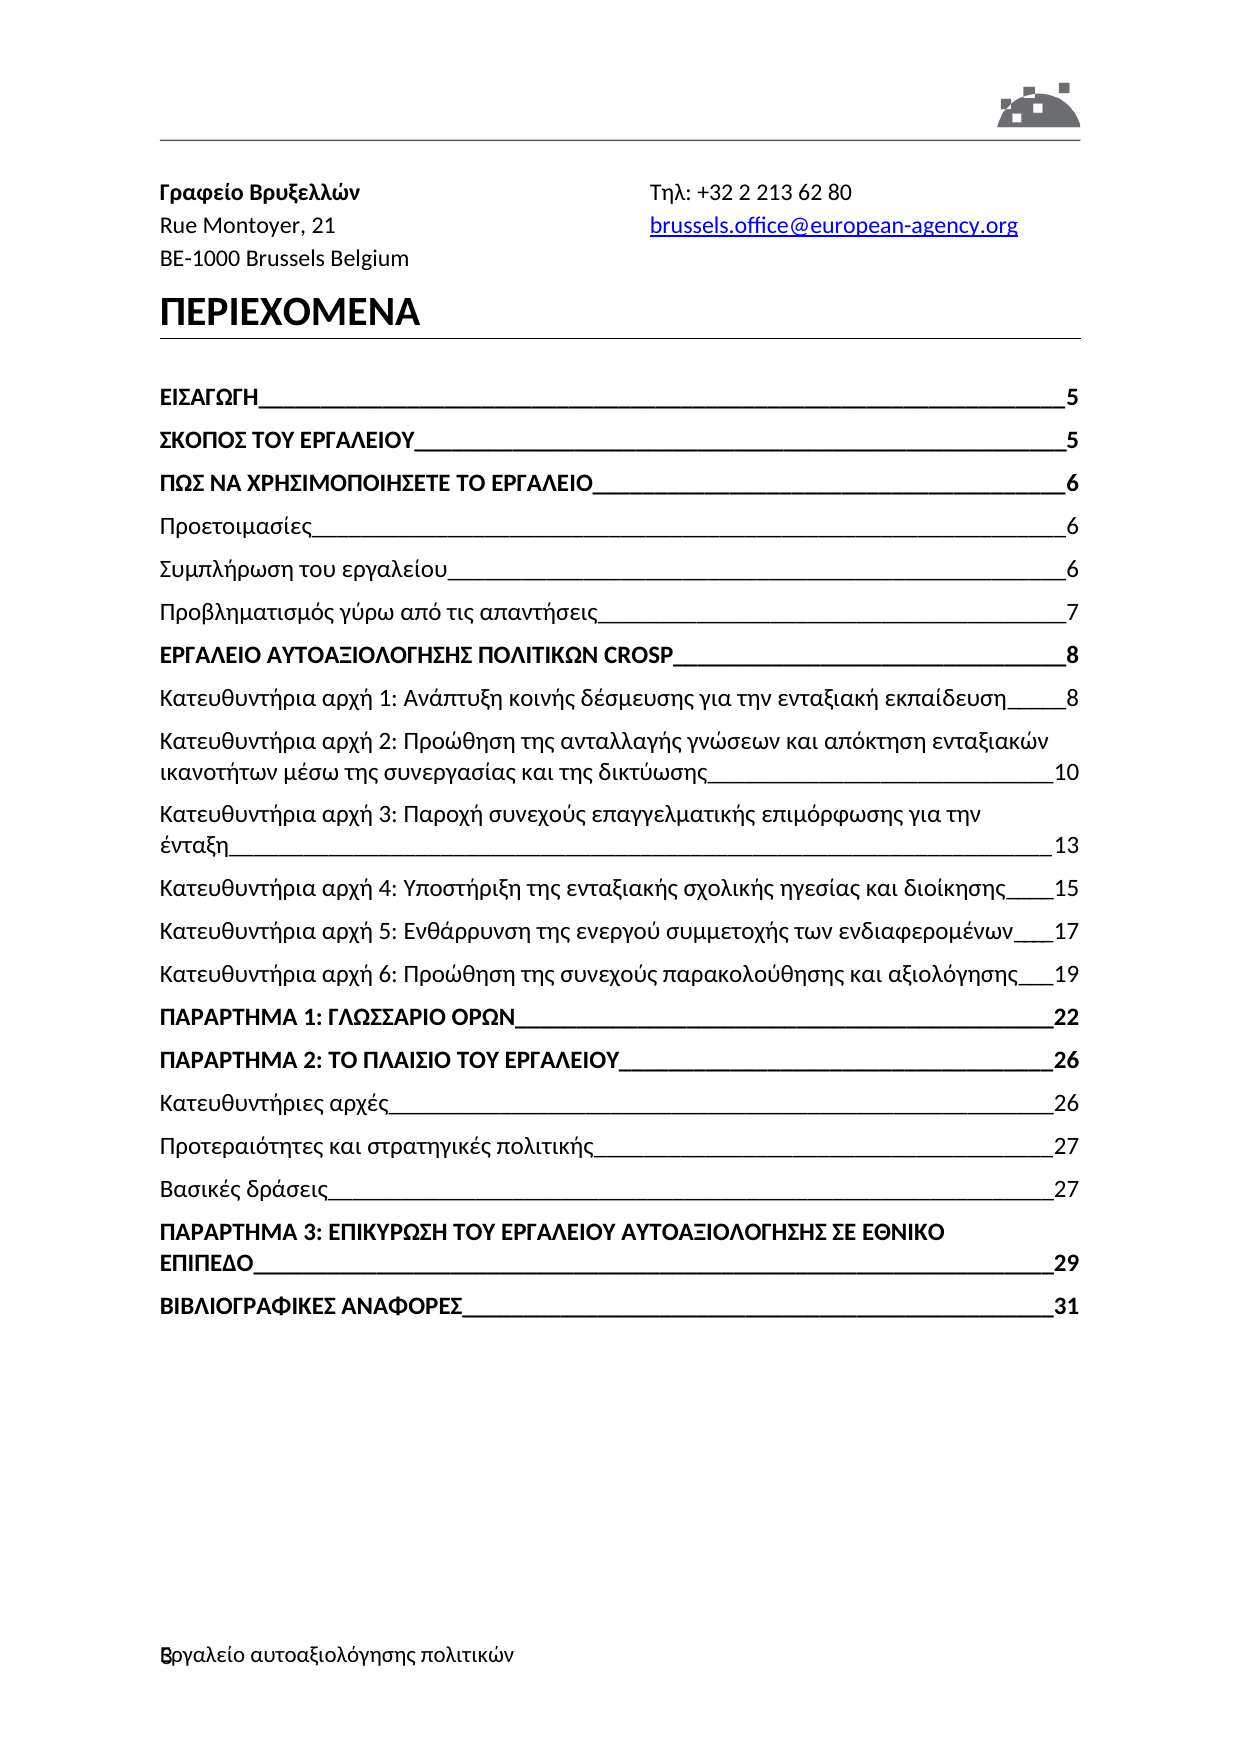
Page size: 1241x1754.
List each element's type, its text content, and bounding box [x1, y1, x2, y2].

text Παράρτημα 1: Γλωσσάριο όρων 22 [159, 1001, 1081, 1032]
text Βασικές δράσεις 27 [159, 1173, 1081, 1204]
text Κατευθυντήρια αρχή 3: Παροχή συνεχούς επαγγελματικής επιμόρφωσης για την ένταξη 13 [159, 799, 1081, 860]
text Γραφείο Βρυξελλών [159, 177, 591, 206]
text BE-1000 Brussels Belgium [159, 243, 591, 273]
text Κατευθυντήρια αρχή 4: Υποστήριξη της ενταξιακής σχολικής ηγεσίας και διοίκησης 15 [159, 872, 1081, 903]
text Προβληματισμός γύρω από τις απαντήσεις 7 [159, 596, 1081, 627]
picture [159, 73, 1081, 148]
text Κατευθυντήρια αρχή 5: Ενθάρρυνση της ενεργού συμμετοχής των ενδιαφερομένων 17 [159, 915, 1081, 946]
text Κατευθυντήρια αρχή 2: Προώθηση της ανταλλαγής γνώσεων και απόκτηση ενταξιακών ικανοτήτων μέσω της συνεργασίας και της δικτύωσης 10 [159, 725, 1081, 786]
text Rue Montoyer, 21 [159, 210, 591, 239]
text Εισαγωγή 5 [159, 381, 1081, 411]
text Τηλ: +32 2 213 62 80 [649, 177, 1081, 206]
text Πώς να χρησιμοποιήσετε το εργαλείο 6 [159, 467, 1081, 497]
text Σκοπός του εργαλείου 5 [159, 424, 1081, 454]
text Προτεραιότητες και στρατηγικές πολιτικής 27 [159, 1130, 1081, 1161]
text Κατευθυντήριες αρχές 26 [159, 1087, 1081, 1118]
text Παράρτημα 2: Το πλαίσιο του εργαλείου 26 [159, 1044, 1081, 1075]
text Κατευθυντήρια αρχή 6: Προώθηση της συνεχούς παρακολούθησης και αξιολόγησης 19 [159, 958, 1081, 989]
text Παράρτημα 3: Επικύρωση του εργαλείου αυτοαξιολόγησης σε εθνικό επίπεδο 29 [159, 1216, 1081, 1277]
text Συμπλήρωση του εργαλείου 6 [159, 553, 1081, 583]
text Βιβλιογραφικές αναφορές 31 [159, 1290, 1081, 1320]
text brussels.office@european-agency.org [649, 210, 1081, 239]
text ΠΕΡΙΕΧΟΜΕΝΑ [159, 285, 1081, 339]
text Εργαλείο αυτοαξιολόγησης πολιτικών CROSP 8 [159, 639, 1081, 669]
text Προετοιμασίες 6 [159, 510, 1081, 541]
text Κατευθυντήρια αρχή 1: Ανάπτυξη κοινής δέσμευσης για την ενταξιακή εκπαίδευση 8 [159, 682, 1081, 713]
